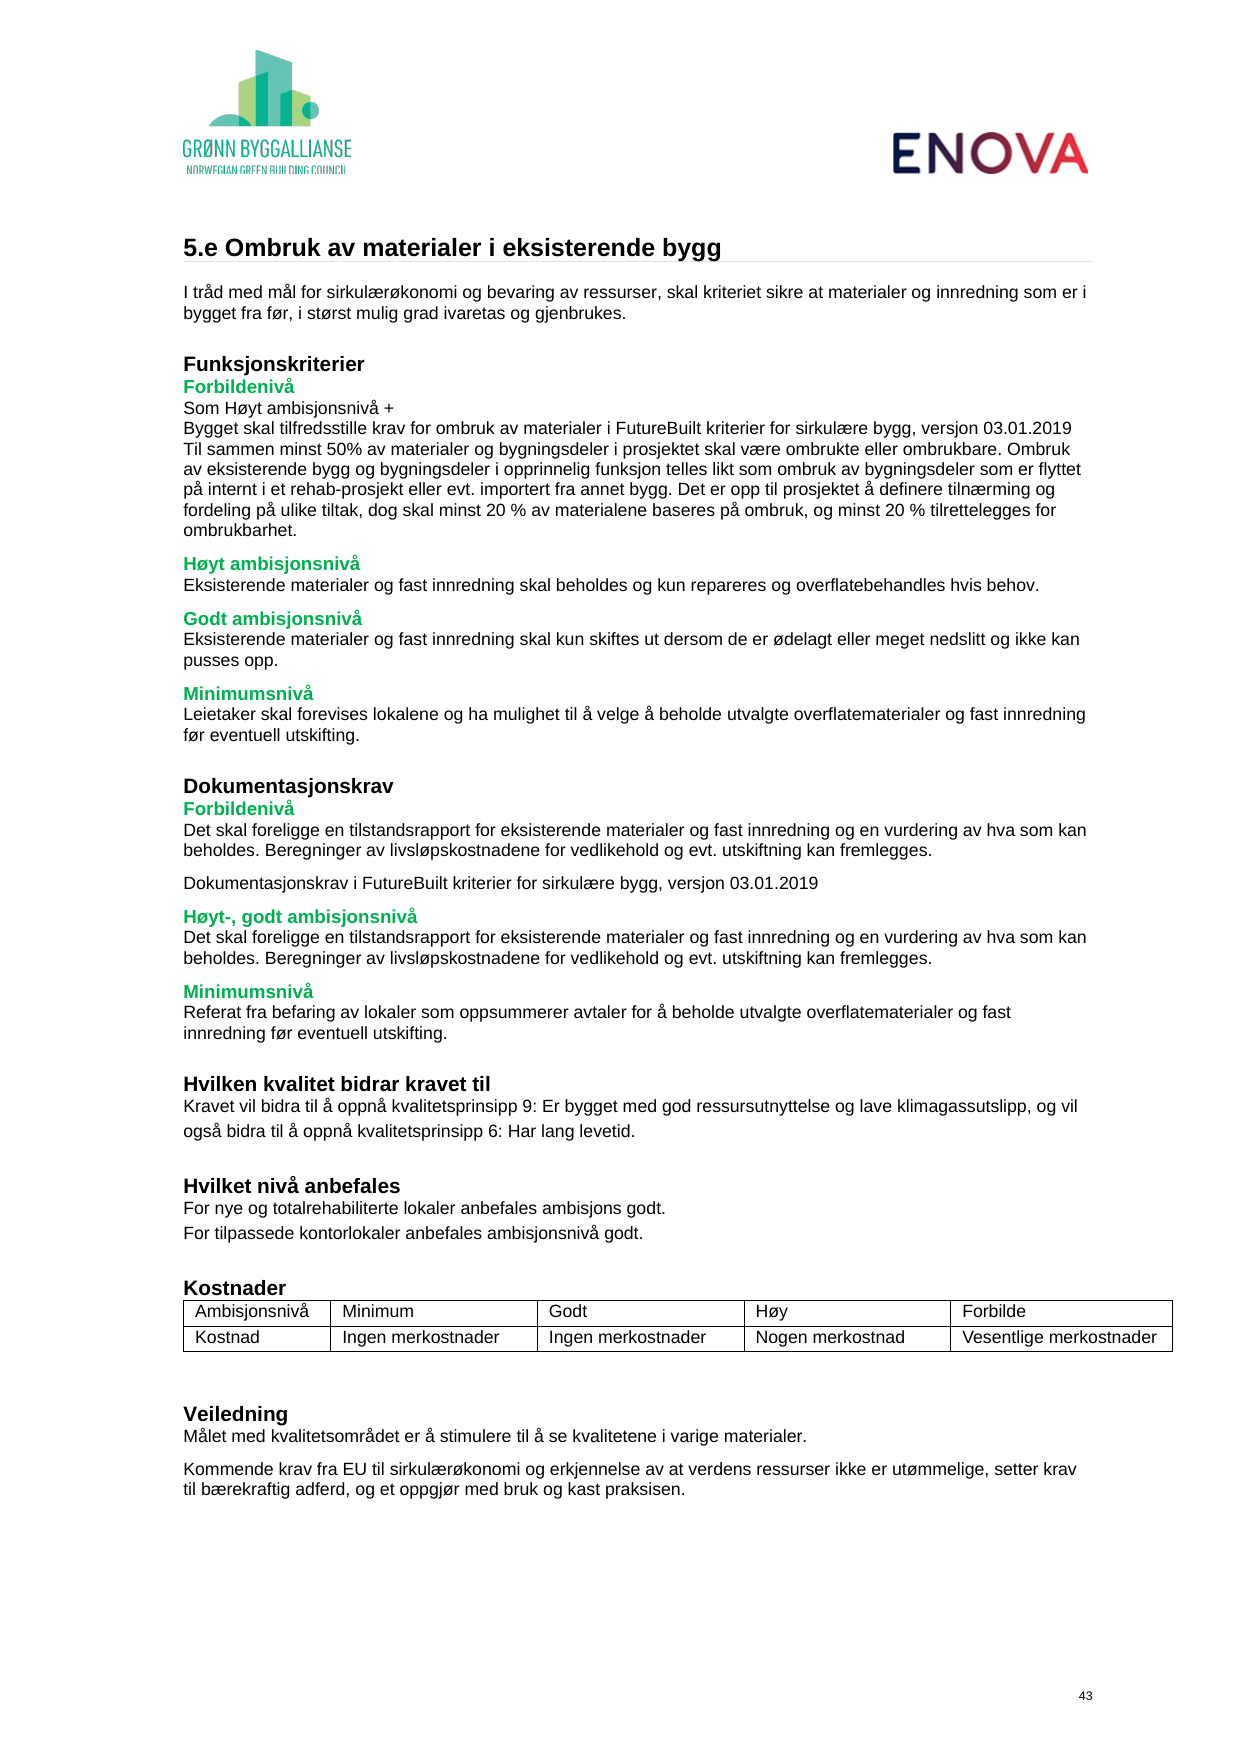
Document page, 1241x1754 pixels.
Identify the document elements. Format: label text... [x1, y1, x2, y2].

picture [893, 132, 1089, 174]
subtitle Hvilken kvalitet bidrar kravet til [183, 1072, 1092, 1096]
text Kravet vil bidra til å oppnå kvalitetsprinsipp 9: Er bygget med god ressursutnyttelse og lave klimagassutslipp, og vil også bidra til å oppnå kvalitetsprinsipp 6: Har lang levetid. [183, 1096, 1092, 1141]
subtitle 5.e Ombruk av materialer i eksisterende bygg [183, 238, 1092, 261]
table_cell Nogen merkostnad [745, 1327, 950, 1351]
table_cell Vesentlige merkostnader [951, 1327, 1172, 1351]
text Leietaker skal forevises lokalene og ha mulighet til å velge å beholde utvalgte overflatematerialer og fast innredning før eventuell utskifting. [183, 704, 1092, 745]
text Eksisterende materialer og fast innredning skal beholdes og kun repareres og overflatebehandles hvis behov. [183, 574, 1092, 595]
subtitle Hvilket nivå anbefales [183, 1174, 1092, 1198]
table_cell Kostnad [184, 1327, 330, 1351]
subtitle Veiledning [183, 1402, 1092, 1426]
table_header Forbilde [951, 1301, 1172, 1326]
text Det skal foreligge en tilstandsrapport for eksisterende materialer og fast innredning og en vurdering av hva som kan beholdes. Beregninger av livsløpskostnadene for vedlikehold og evt. utskiftning kan fremlegges. [183, 927, 1092, 968]
text I tråd med mål for sirkulærøkonomi og bevaring av ressurser, skal kriteriet sikre at materialer og innredning som er i bygget fra før, i størst mulig grad ivaretas og gjenbrukes. [183, 282, 1092, 323]
subtitle Funksjonskriterier [183, 352, 1092, 376]
table_header Høy [745, 1301, 950, 1326]
text For nye og totalrehabiliterte lokaler anbefales ambisjons godt. [183, 1198, 1092, 1218]
text Høyt ambisjonsnivå [183, 553, 1092, 574]
table_header Ambisjonsnivå [184, 1301, 330, 1326]
text Eksisterende materialer og fast innredning skal kun skiftes ut dersom de er ødelagt eller meget nedslitt og ikke kan pusses opp. [183, 629, 1092, 670]
text Kommende krav fra EU til sirkulærøkonomi og erkjennelse av at verdens ressurser ikke er utømmelige, setter krav til bærekraftig adferd, og et oppgjør med bruk og kast praksisen. [183, 1459, 1092, 1499]
table_header Godt [538, 1301, 744, 1326]
text Som Høyt ambisjonsnivå + Bygget skal tilfredsstille krav for ombruk av materialer i FutureBuilt kriterier for sirkulære bygg, versjon 03.01.2019 Til sammen minst 50% av materialer og bygningsdeler i prosjektet skal være ombrukte eller ombrukbare. Ombruk av eksisterende bygg og bygningsdeler i opprinnelig funksjon telles likt som ombruk av bygningsdeler som er flyttet på internt i et rehab-prosjekt eller evt. importert fra annet bygg. Det er opp til prosjektet å definere tilnærming og fordeling på ulike tiltak, dog skal minst 20 % av materialene baseres på ombruk, og minst 20 % tilrettelegges for ombrukbarhet. [183, 397, 1092, 540]
text Målet med kvalitetsområdet er å stimulere til å se kvalitetene i varige materialer. [183, 1426, 1092, 1446]
table_header Minimum [331, 1301, 537, 1326]
text Høyt-, godt ambisjonsnivå [183, 906, 1092, 927]
text Godt ambisjonsnivå [183, 607, 1092, 629]
table_cell Ingen merkostnader [538, 1327, 744, 1351]
text Dokumentasjonskrav i FutureBuilt kriterier for sirkulære bygg, versjon 03.01.2019 [183, 873, 1092, 893]
text Referat fra befaring av lokaler som oppsummerer avtaler for å beholde utvalgte overflatematerialer og fast innredning før eventuell utskifting. [183, 1002, 1092, 1043]
text Det skal foreligge en tilstandsrapport for eksisterende materialer og fast innredning og en vurdering av hva som kan beholdes. Beregninger av livsløpskostnadene for vedlikehold og evt. utskiftning kan fremlegges. [183, 819, 1092, 860]
table_cell Ingen merkostnader [331, 1327, 537, 1351]
text Minimumsnivå [183, 981, 1092, 1002]
subtitle Dokumentasjonskrav [183, 774, 1092, 798]
text For tilpassede kontorlokaler anbefales ambisjonsnivå godt. [183, 1223, 1092, 1243]
text Forbildenivå [183, 798, 1092, 819]
text Forbildenivå [183, 376, 1092, 397]
subtitle Kostnader [183, 1276, 1092, 1300]
text Minimumsnivå [183, 682, 1092, 704]
